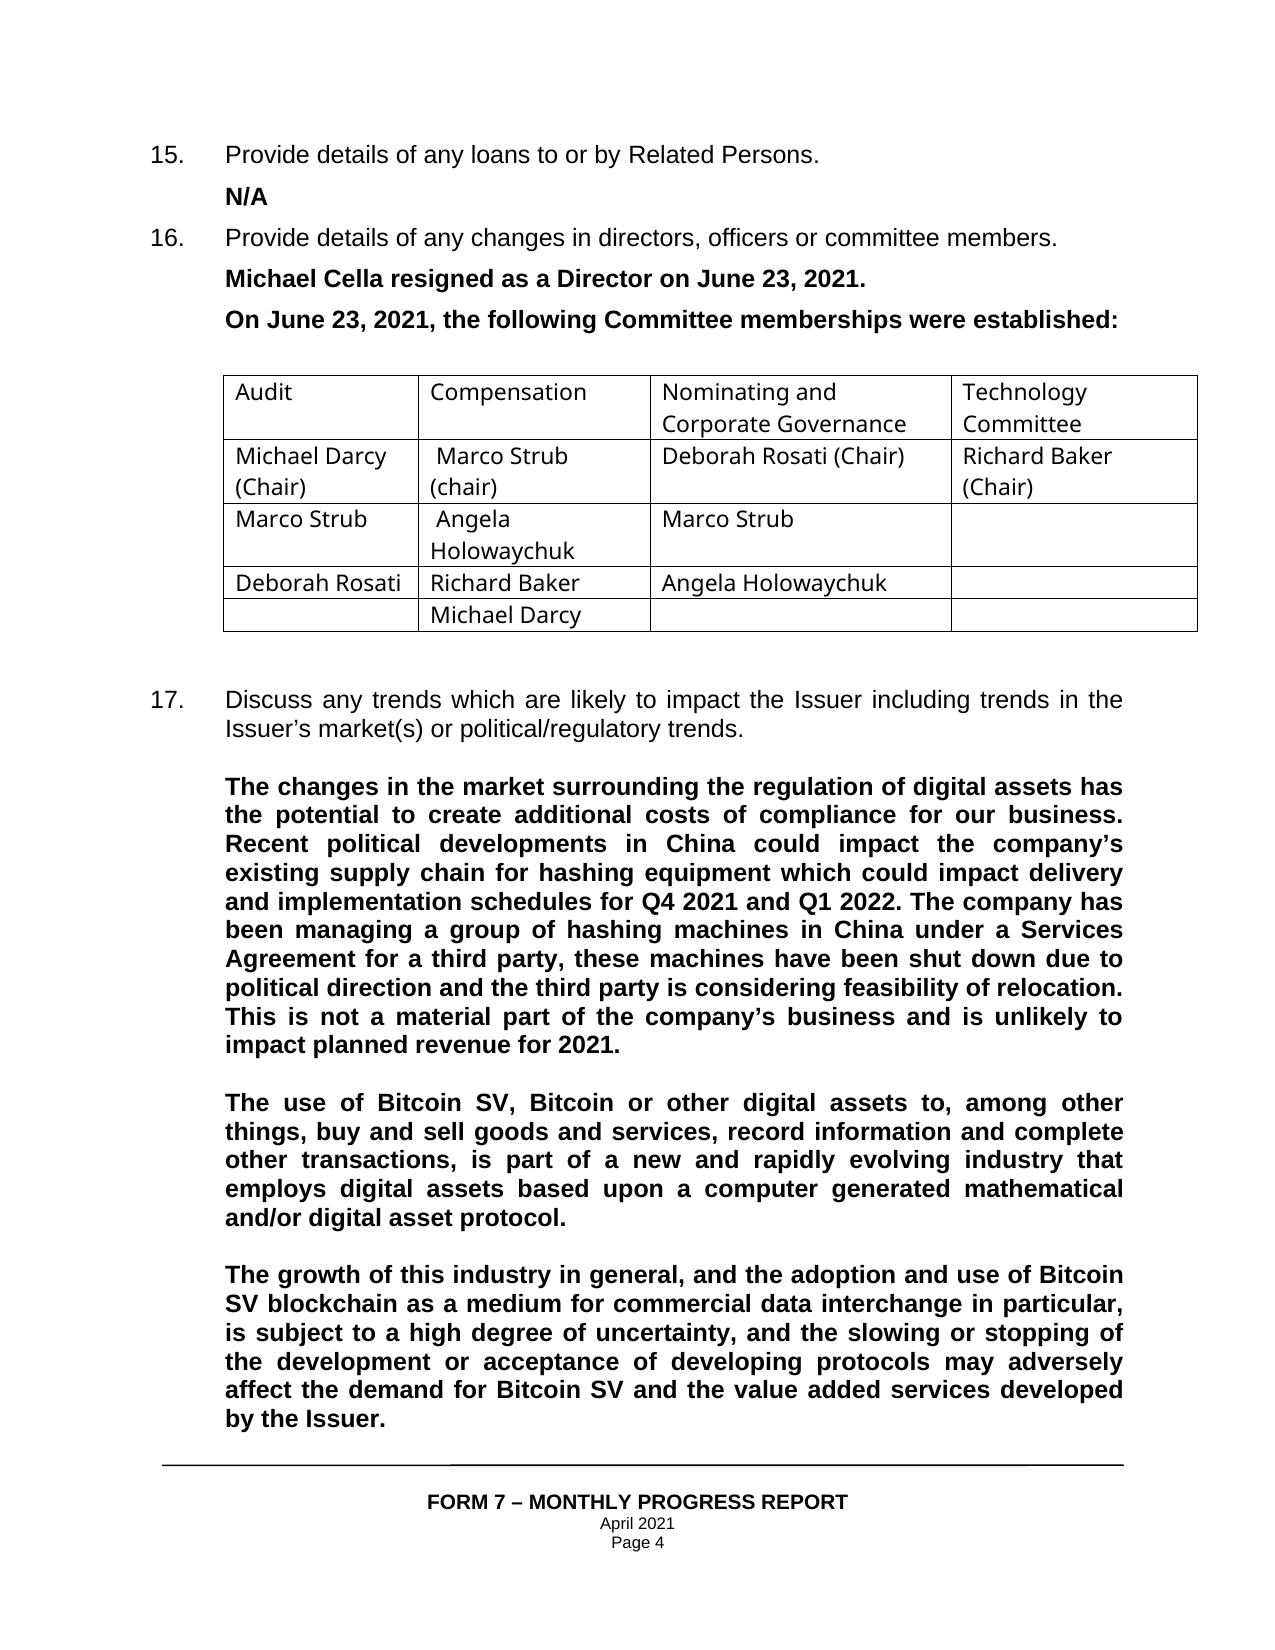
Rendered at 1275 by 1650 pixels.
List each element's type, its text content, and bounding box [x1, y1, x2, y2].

table_cell [952, 599, 1197, 631]
table_cell Michael Darcy (Chair) [224, 440, 418, 502]
table_cell Richard Baker [419, 567, 650, 598]
list On June 23, 2021, the following Committee memberships were established: [225, 305, 1125, 334]
table_cell [224, 599, 418, 631]
table_cell Michael Darcy [419, 599, 650, 631]
list Provide details of any changes in directors, officers or committee members. [150, 223, 1125, 252]
table_header Nominating and Corporate Governance [651, 376, 951, 439]
text The use of Bitcoin SV, Bitcoin or other digital assets to, among other things, buy and sell goods and services, record information and complete other transactions, is part of a new and rapidly evolving industry that employs digital assets based upon a computer generated mathematical and/or digital asset protocol. [225, 1088, 1125, 1232]
table_header Compensation [419, 376, 650, 439]
list Provide details of any loans to or by Related Persons. [150, 140, 1125, 169]
list N/A [225, 182, 1125, 210]
table_cell Angela Holowaychuk [419, 504, 650, 566]
table_cell Richard Baker (Chair) [952, 440, 1197, 502]
table_cell [651, 599, 951, 631]
table_header Audit [224, 376, 418, 439]
text The growth of this industry in general, and the adoption and use of Bitcoin SV blockchain as a medium for commercial data interchange in particular, is subject to a high degree of uncertainty, and the slowing or stopping of the development or acceptance of developing protocols may adversely affect the demand for Bitcoin SV and the value added services developed by the Issuer. [225, 1260, 1125, 1433]
table_cell Angela Holowaychuk [651, 567, 951, 598]
table_cell [952, 504, 1197, 566]
table_header Technology Committee [952, 376, 1197, 439]
table_cell Deborah Rosati (Chair) [651, 440, 951, 502]
list Discuss any trends which are likely to impact the Issuer including trends in the Issuer’s market(s) or political/regulatory trends. [150, 685, 1125, 743]
list Michael Cella resigned as a Director on June 23, 2021. [225, 264, 1125, 293]
table_cell Marco Strub [224, 504, 418, 566]
table_cell [952, 567, 1197, 598]
table_cell Marco Strub (chair) [419, 440, 650, 502]
table_cell Deborah Rosati [224, 567, 418, 598]
table_cell Marco Strub [651, 504, 951, 566]
text The changes in the market surrounding the regulation of digital assets has the potential to create additional costs of compliance for our business. Recent political developments in China could impact the company’s existing supply chain for hashing equipment which could impact delivery and implementation schedules for Q4 2021 and Q1 2022. The company has been managing a group of hashing machines in China under a Services Agreement for a third party, these machines have been shut down due to political direction and the third party is considering feasibility of relocation. This is not a material part of the company’s business and is unlikely to impact planned revenue for 2021. [225, 772, 1125, 1059]
